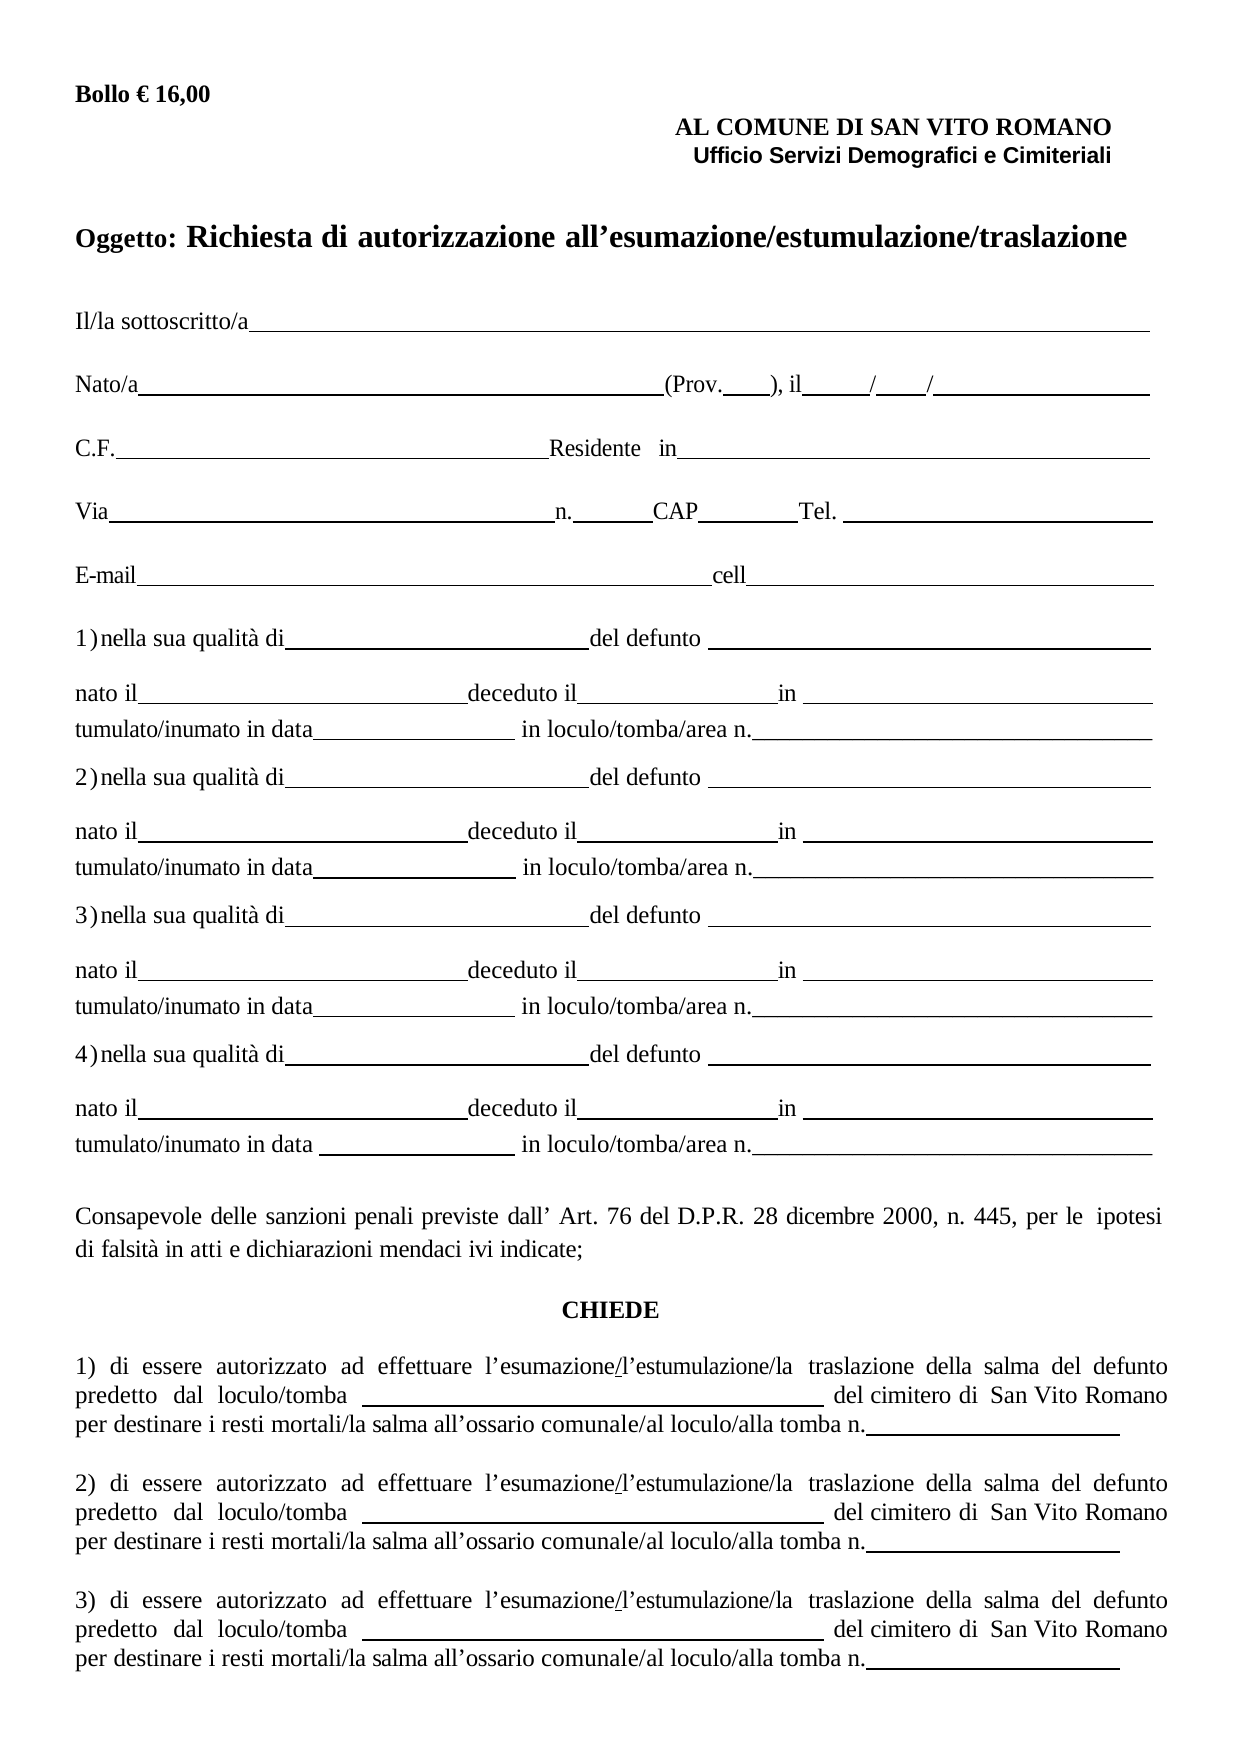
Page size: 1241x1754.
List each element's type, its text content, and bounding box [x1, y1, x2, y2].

text nato il deceduto il in [75, 1093, 1165, 1122]
text 2)nella sua qualità di del defunto [75, 762, 1154, 791]
text 3)nella sua qualità di del defunto [75, 901, 1154, 929]
text 4)nella sua qualità di del defunto [75, 1039, 1154, 1068]
text Via n. CAP Tel. [75, 496, 1154, 525]
text Il/la sottoscritto/a [75, 306, 1154, 334]
text tumulato/inumato in data in loculo/tomba/area n.________________________________ [75, 991, 1165, 1019]
text 1) di essere autorizzato ad effettuare l’esumazione/l’estumulazione/la traslazione della salma del defunto predetto dal loculo/tomba del cimitero di San Vito Romano per destinare i resti mortali/la salma all’ossario comunale/al loculo/alla tomba n. [75, 1351, 1168, 1438]
text tumulato/inumato in data in loculo/tomba/area n.________________________________ [75, 1129, 1165, 1158]
text tumulato/inumato in data in loculo/tomba/area n.________________________________ [75, 852, 1165, 881]
subtitle Oggetto: Richiesta di autorizzazione all’esumazione/estumulazione/traslazione [75, 218, 1154, 255]
text C.F. Residente in [75, 433, 1154, 462]
text Nato/a (Prov. ), il / / [75, 369, 1154, 398]
text 1)nella sua qualità di del defunto [75, 623, 1154, 652]
text Ufficio Servizi Demografici e Cimiteriali [118, 142, 1148, 168]
subtitle Bollo € 16,00 [75, 79, 1149, 108]
text tumulato/inumato in data in loculo/tomba/area n.________________________________ [75, 714, 1165, 742]
text nato il deceduto il in [75, 678, 1165, 706]
text E-mail cell [75, 560, 1154, 589]
text nato il deceduto il in [75, 955, 1165, 983]
text 2) di essere autorizzato ad effettuare l’esumazione/l’estumulazione/la traslazione della salma del defunto predetto dal loculo/tomba del cimitero di San Vito Romano per destinare i resti mortali/la salma all’ossario comunale/al loculo/alla tomba n. [75, 1468, 1168, 1555]
subtitle AL COMUNE DI SAN VITO ROMANO [600, 112, 1149, 141]
text Consapevole delle sanzioni penali previste dall’ Art. 76 del D.P.R. 28 dicembre 2000, n. 445, per le ipotesi di falsità in atti e dichiarazioni mendaci ivi indicate; [75, 1201, 1165, 1263]
text nato il deceduto il in [75, 816, 1165, 845]
text 3) di essere autorizzato ad effettuare l’esumazione/l’estumulazione/la traslazione della salma del defunto predetto dal loculo/tomba del cimitero di San Vito Romano per destinare i resti mortali/la salma all’ossario comunale/al loculo/alla tomba n. [75, 1585, 1168, 1672]
subtitle CHIEDE [561, 1295, 782, 1324]
